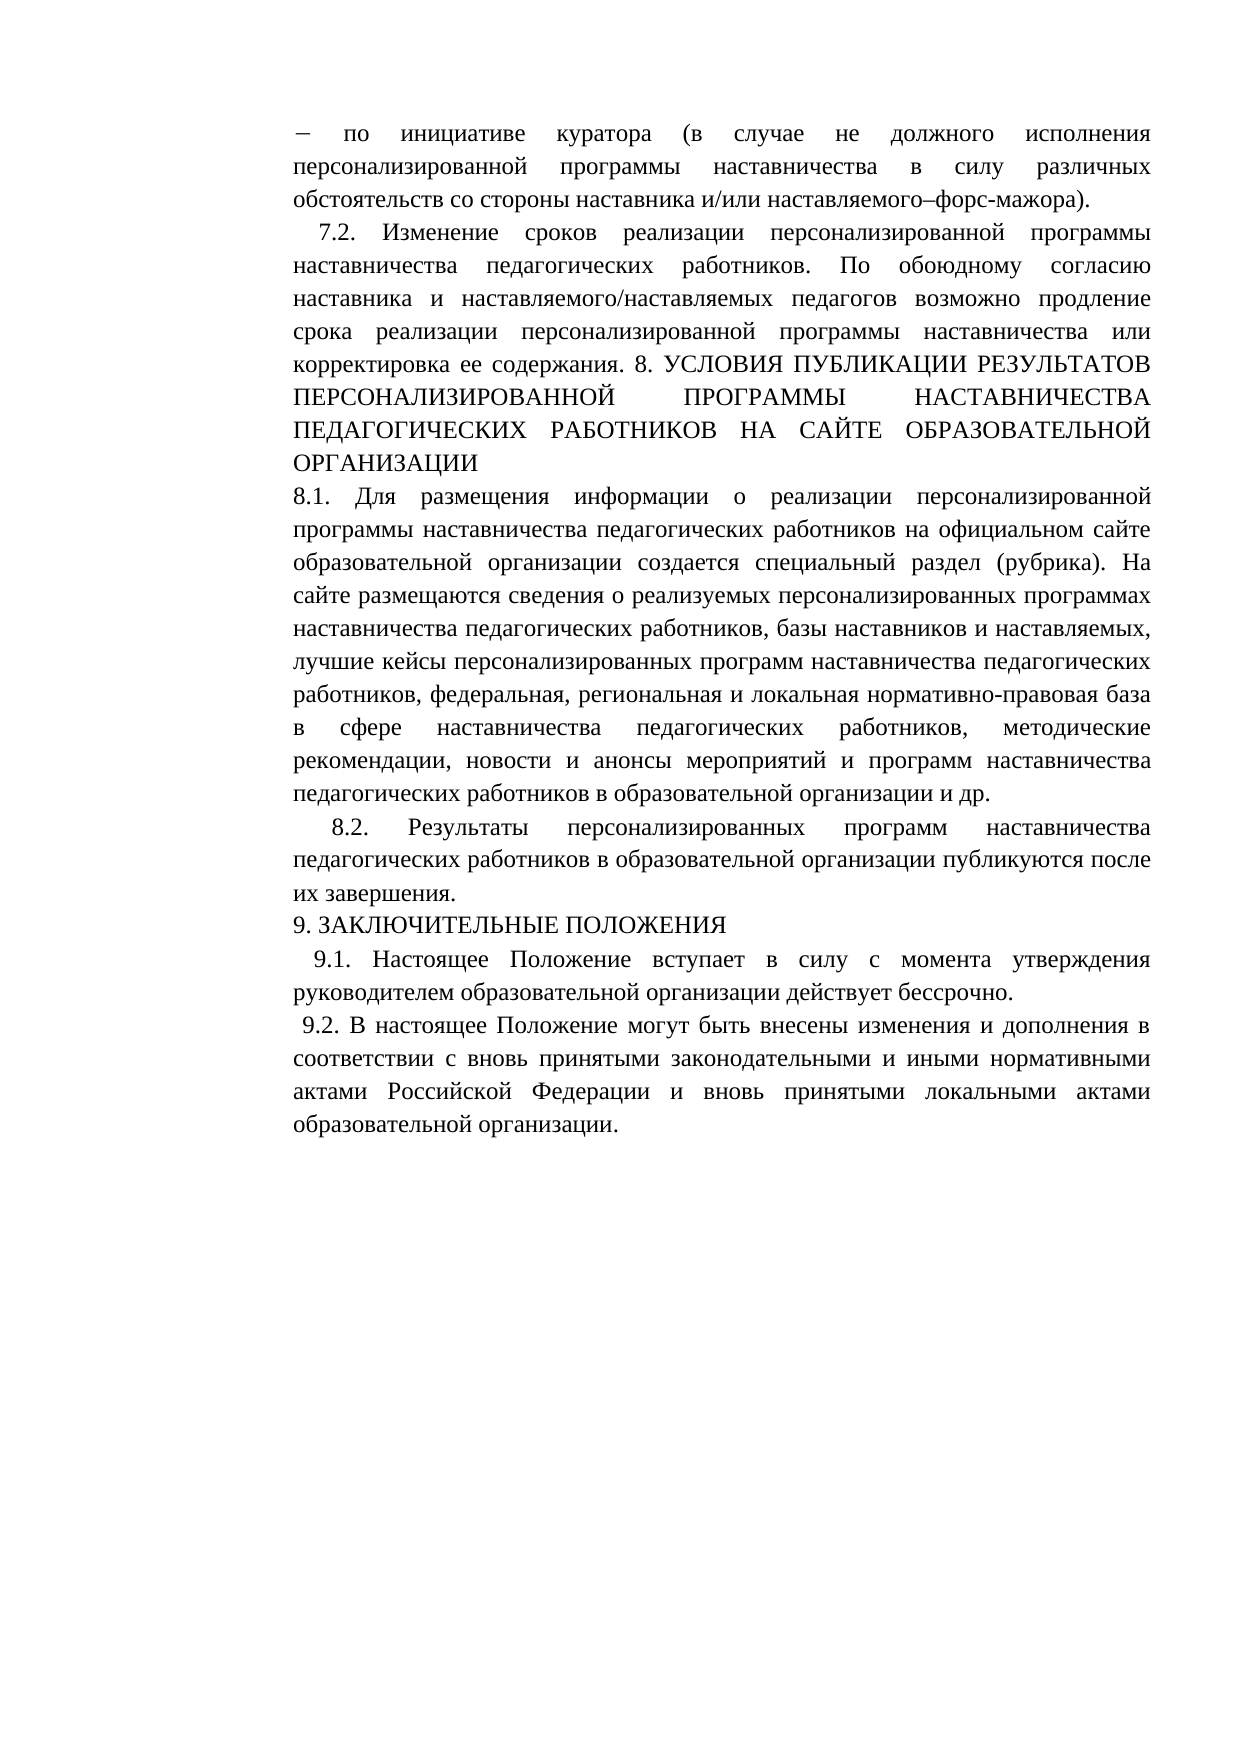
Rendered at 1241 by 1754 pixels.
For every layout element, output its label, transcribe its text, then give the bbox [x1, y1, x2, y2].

list 9. ЗАКЛЮЧИТЕЛЬНЫЕ ПОЛОЖЕНИЯ [293, 911, 1152, 939]
list по инициативе куратора (в случае не должного исполнения персонализированной программы наставничества в силу различных обстоятельств со стороны наставника и/или наставляемого–форс-мажора). [293, 118, 1152, 213]
list 9.2. В настоящее Положение могут быть внесены изменения и дополнения в соответствии с вновь принятыми законодательными и иными нормативными актами Российской Федерации и вновь принятыми локальными актами образовательной организации. [293, 1010, 1152, 1137]
list 9.1. Настоящее Положение вступает в силу с момента утверждения руководителем образовательной организации действует бессрочно. [293, 944, 1152, 1005]
list 8.2. Результаты персонализированных программ наставничества педагогических работников в образовательной организации публикуются после их завершения. [293, 812, 1152, 906]
list 8.1. Для размещения информации о реализации персонализированной программы наставничества педагогических работников на официальном сайте образовательной организации создается специальный раздел (рубрика). На сайте размещаются сведения о реализуемых персонализированных программах наставничества педагогических работников, базы наставников и наставляемых, лучшие кейсы персонализированных программ наставничества педагогических работников, федеральная, региональная и локальная нормативно-правовая база в сфере наставничества педагогических работников, методические рекомендации, новости и анонсы мероприятий и программ наставничества педагогических работников в образовательной организации и др. [293, 481, 1152, 807]
list 7.2. Изменение сроков реализации персонализированной программы наставничества педагогических работников. По обоюдному согласию наставника и наставляемого/наставляемых педагогов возможно продление срока реализации персонализированной программы наставничества или корректировка ее содержания. 8. УСЛОВИЯ ПУБЛИКАЦИИ РЕЗУЛЬТАТОВ ПЕРСОНАЛИЗИРОВАННОЙ ПРОГРАММЫ НАСТАВНИЧЕСТВА ПЕДАГОГИЧЕСКИХ РАБОТНИКОВ НА САЙТЕ ОБРАЗОВАТЕЛЬНОЙ ОРГАНИЗАЦИИ [293, 217, 1152, 477]
